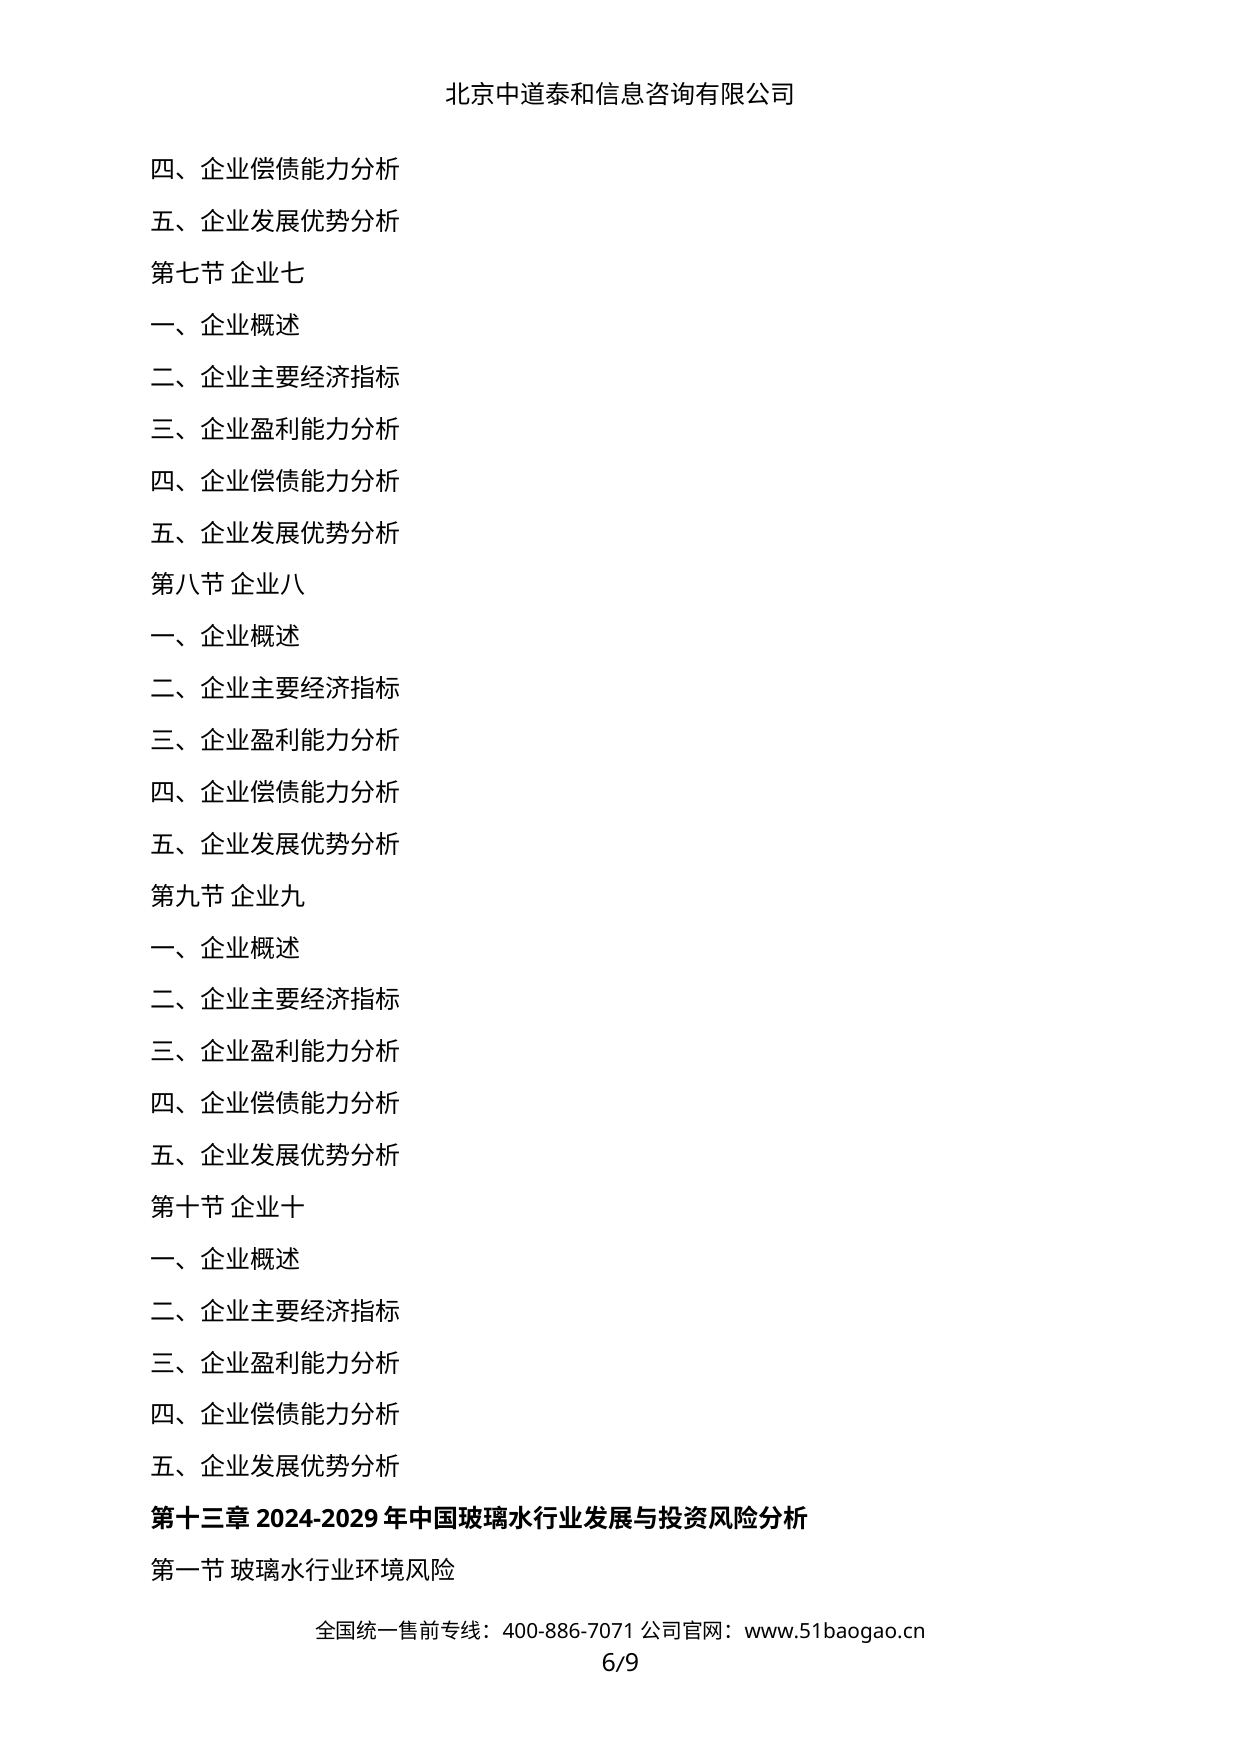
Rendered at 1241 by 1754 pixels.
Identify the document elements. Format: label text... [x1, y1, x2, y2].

text 五、企业发展优势分析 [150, 513, 1090, 549]
text 第十节 企业十 [150, 1187, 1090, 1224]
text 三、企业盈利能力分析 [150, 721, 1090, 757]
text 四、企业偿债能力分析 [150, 1395, 1090, 1431]
text 第十三章 2024-2029年中国玻璃水行业发展与投资风险分析 [150, 1499, 1090, 1535]
text 四、企业偿债能力分析 [150, 461, 1090, 497]
text 三、企业盈利能力分析 [150, 409, 1090, 446]
text 五、企业发展优势分析 [150, 1136, 1090, 1172]
text 三、企业盈利能力分析 [150, 1343, 1090, 1379]
text 第八节 企业八 [150, 565, 1090, 601]
text 二、企业主要经济指标 [150, 669, 1090, 705]
text 四、企业偿债能力分析 [150, 1084, 1090, 1120]
text 五、企业发展优势分析 [150, 202, 1090, 238]
text 五、企业发展优势分析 [150, 1447, 1090, 1483]
text 五、企业发展优势分析 [150, 824, 1090, 861]
text 四、企业偿债能力分析 [150, 150, 1090, 186]
text 二、企业主要经济指标 [150, 1291, 1090, 1327]
text 三、企业盈利能力分析 [150, 1032, 1090, 1068]
text 四、企业偿债能力分析 [150, 772, 1090, 809]
text 第七节 企业七 [150, 254, 1090, 290]
text 二、企业主要经济指标 [150, 357, 1090, 394]
text 第九节 企业九 [150, 876, 1090, 912]
text 一、企业概述 [150, 928, 1090, 964]
text 一、企业概述 [150, 306, 1090, 342]
text 一、企业概述 [150, 1239, 1090, 1276]
text 第一节 玻璃水行业环境风险 [150, 1551, 1090, 1587]
text 一、企业概述 [150, 617, 1090, 653]
text 二、企业主要经济指标 [150, 980, 1090, 1016]
